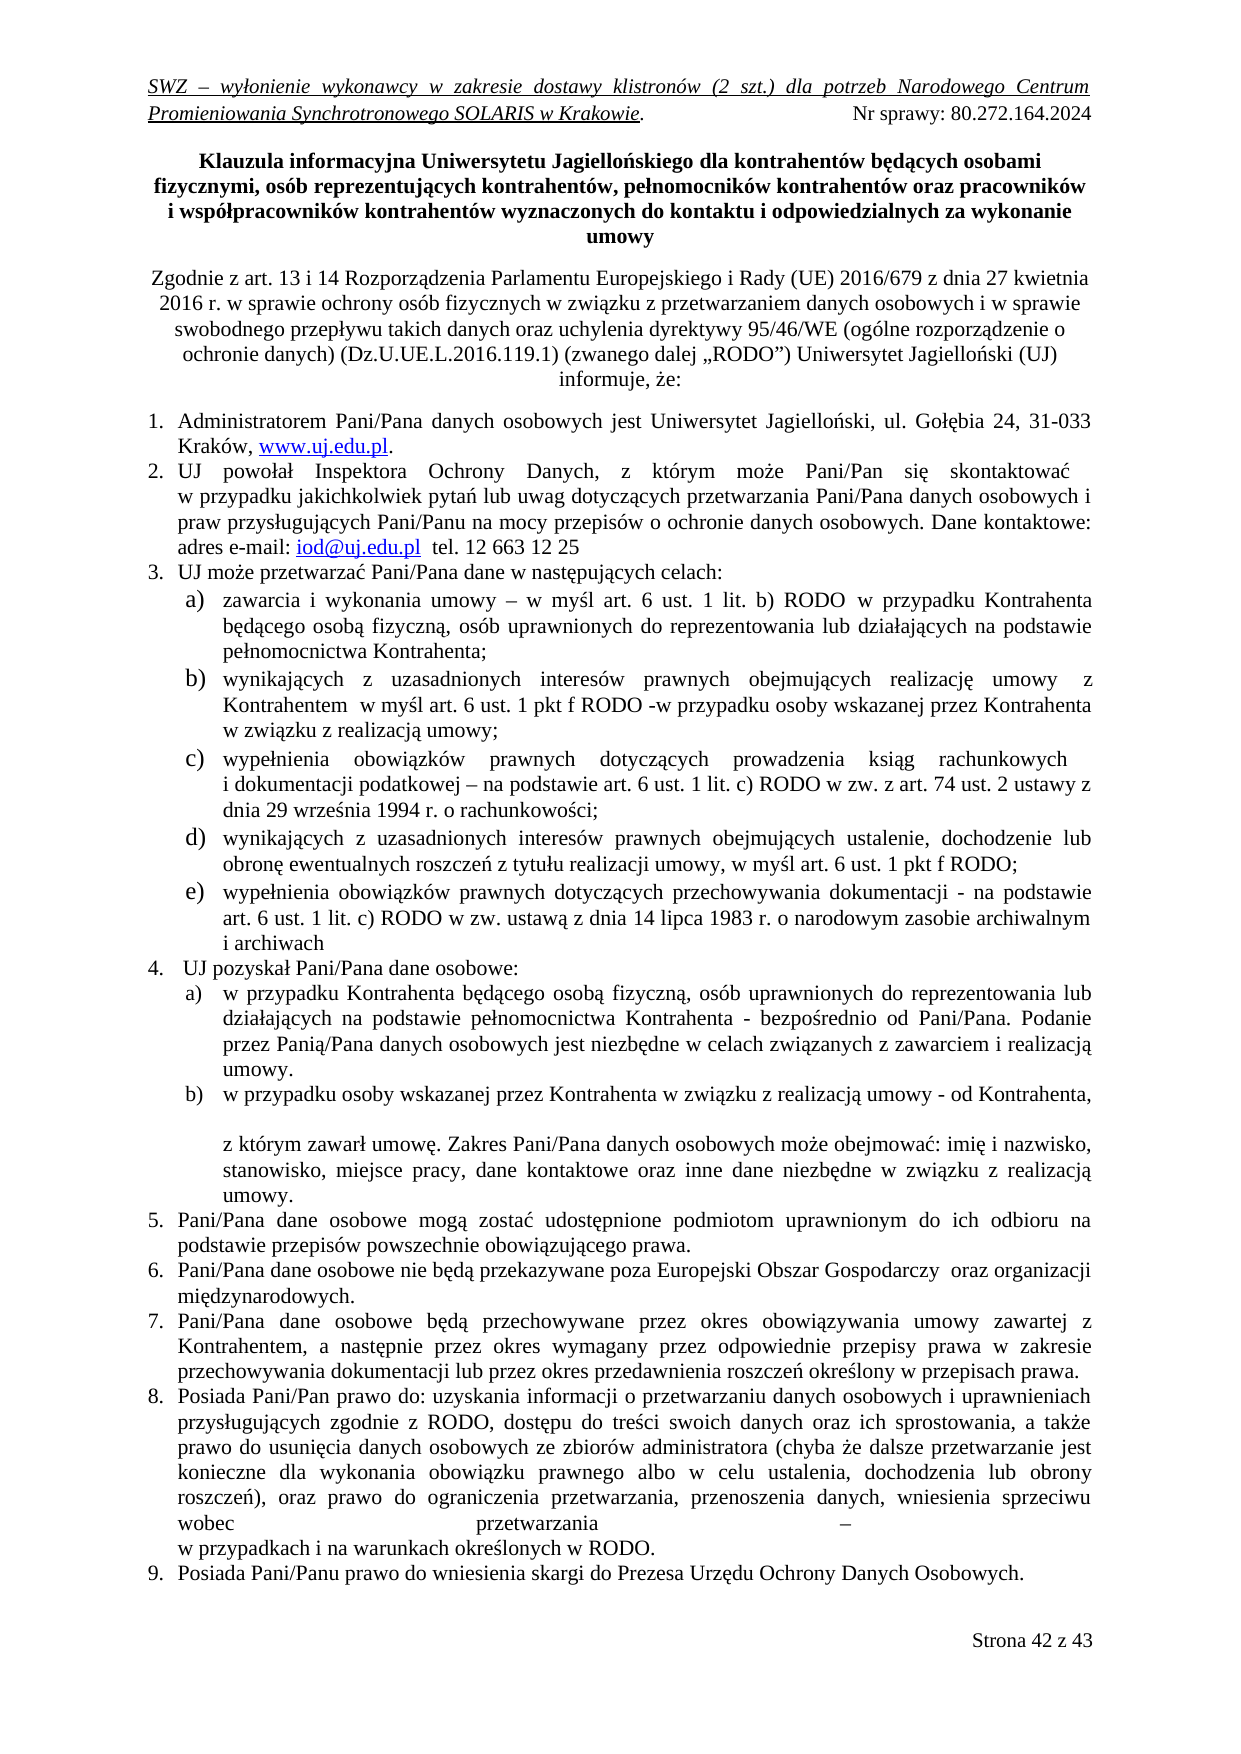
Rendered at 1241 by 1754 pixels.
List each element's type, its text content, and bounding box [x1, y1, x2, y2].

list Pani/Pana dane osobowe nie będą przekazywane poza Europejski Obszar Gospodarczy oraz organizacji międzynarodowych. [148, 1257, 1093, 1308]
list UJ powołał Inspektora Ochrony Danych, z którym może Pani/Pan się skontaktować w przypadku jakichkolwiek pytań lub uwag dotyczących przetwarzania Pani/Pana danych osobowych i praw przysługujących Pani/Panu na mocy przepisów o ochronie danych osobowych. Dane kontaktowe: adres e-mail: iod@uj.edu.pl tel. 12 663 12 25 [148, 458, 1093, 559]
list wypełnienia obowiązków prawnych dotyczących prowadzenia ksiąg rachunkowych i dokumentacji podatkowej – na podstawie art. 6 ust. 1 lit. c) RODO w zw. z art. 74 ust. 2 ustawy z dnia 29 września 1994 r. o rachunkowości; [185, 743, 1093, 822]
list Posiada Pani/Pan prawo do: uzyskania informacji o przetwarzaniu danych osobowych i uprawnieniach przysługujących zgodnie z RODO, dostępu do treści swoich danych oraz ich sprostowania, a także prawo do usunięcia danych osobowych ze zbiorów administratora (chyba że dalsze przetwarzanie jest konieczne dla wykonania obowiązku prawnego albo w celu ustalenia, dochodzenia lub obrony roszczeń), oraz prawo do ograniczenia przetwarzania, przenoszenia danych, wniesienia sprzeciwu wobec przetwarzania – w przypadkach i na warunkach określonych w RODO. [148, 1383, 1093, 1560]
text Klauzula informacyjna Uniwersytetu Jagiellońskiego dla kontrahentów będących osobami fizycznymi, osób reprezentujących kontrahentów, pełnomocników kontrahentów oraz pracowników i współpracowników kontrahentów wyznaczonych do kontaktu i odpowiedzialnych za wykonanie umowy [148, 148, 1093, 248]
text Zgodnie z art. 13 i 14 Rozporządzenia Parlamentu Europejskiego i Rady (UE) 2016/679 z dnia 27 kwietnia 2016 r. w sprawie ochrony osób fizycznych w związku z przetwarzaniem danych osobowych i w sprawie swobodnego przepływu takich danych oraz uchylenia dyrektywy 95/46/WE (ogólne rozporządzenie o ochronie danych) (Dz.U.UE.L.2016.119.1) (zwanego dalej „RODO”) Uniwersytet Jagielloński (UJ) informuje, że: [148, 265, 1093, 391]
list w przypadku osoby wskazanej przez Kontrahenta w związku z realizacją umowy - od Kontrahenta, z którym zawarł umowę. Zakres Pani/Pana danych osobowych może obejmować: imię i nazwisko, stanowisko, miejsce pracy, dane kontaktowe oraz inne dane niezbędne w związku z realizacją umowy. [185, 1081, 1093, 1207]
list Administratorem Pani/Pana danych osobowych jest Uniwersytet Jagielloński, ul. Gołębia 24, 31-033 Kraków, www.uj.edu.pl. [148, 408, 1093, 458]
list wynikających z uzasadnionych interesów prawnych obejmujących ustalenie, dochodzenie lub obronę ewentualnych roszczeń z tytułu realizacji umowy, w myśl art. 6 ust. 1 pkt f RODO; [185, 822, 1093, 876]
list zawarcia i wykonania umowy – w myśl art. 6 ust. 1 lit. b) RODO w przypadku Kontrahenta będącego osobą fizyczną, osób uprawnionych do reprezentowania lub działających na podstawie pełnomocnictwa Kontrahenta; [185, 584, 1093, 663]
list wynikających z uzasadnionych interesów prawnych obejmujących realizację umowy z Kontrahentem w myśl art. 6 ust. 1 pkt f RODO -w przypadku osoby wskazanej przez Kontrahenta w związku z realizacją umowy; [185, 663, 1093, 743]
list Pani/Pana dane osobowe będą przechowywane przez okres obowiązywania umowy zawartej z Kontrahentem, a następnie przez okres wymagany przez odpowiednie przepisy prawa w zakresie przechowywania dokumentacji lub przez okres przedawnienia roszczeń określony w przepisach prawa. [148, 1308, 1093, 1383]
list Pani/Pana dane osobowe mogą zostać udostępnione podmiotom uprawnionym do ich odbioru na podstawie przepisów powszechnie obowiązującego prawa. [148, 1207, 1093, 1257]
list UJ pozyskał Pani/Pana dane osobowe: [148, 955, 1093, 980]
list UJ może przetwarzać Pani/Pana dane w następujących celach: [148, 559, 1093, 584]
list Posiada Pani/Panu prawo do wniesienia skargi do Prezesa Urzędu Ochrony Danych Osobowych. [148, 1560, 1093, 1585]
list w przypadku Kontrahenta będącego osobą fizyczną, osób uprawnionych do reprezentowania lub działających na podstawie pełnomocnictwa Kontrahenta - bezpośrednio od Pani/Pana. Podanie przez Panią/Pana danych osobowych jest niezbędne w celach związanych z zawarciem i realizacją umowy. [185, 980, 1093, 1081]
list wypełnienia obowiązków prawnych dotyczących przechowywania dokumentacji - na podstawie art. 6 ust. 1 lit. c) RODO w zw. ustawą z dnia 14 lipca 1983 r. o narodowym zasobie archiwalnym i archiwach [185, 876, 1093, 955]
